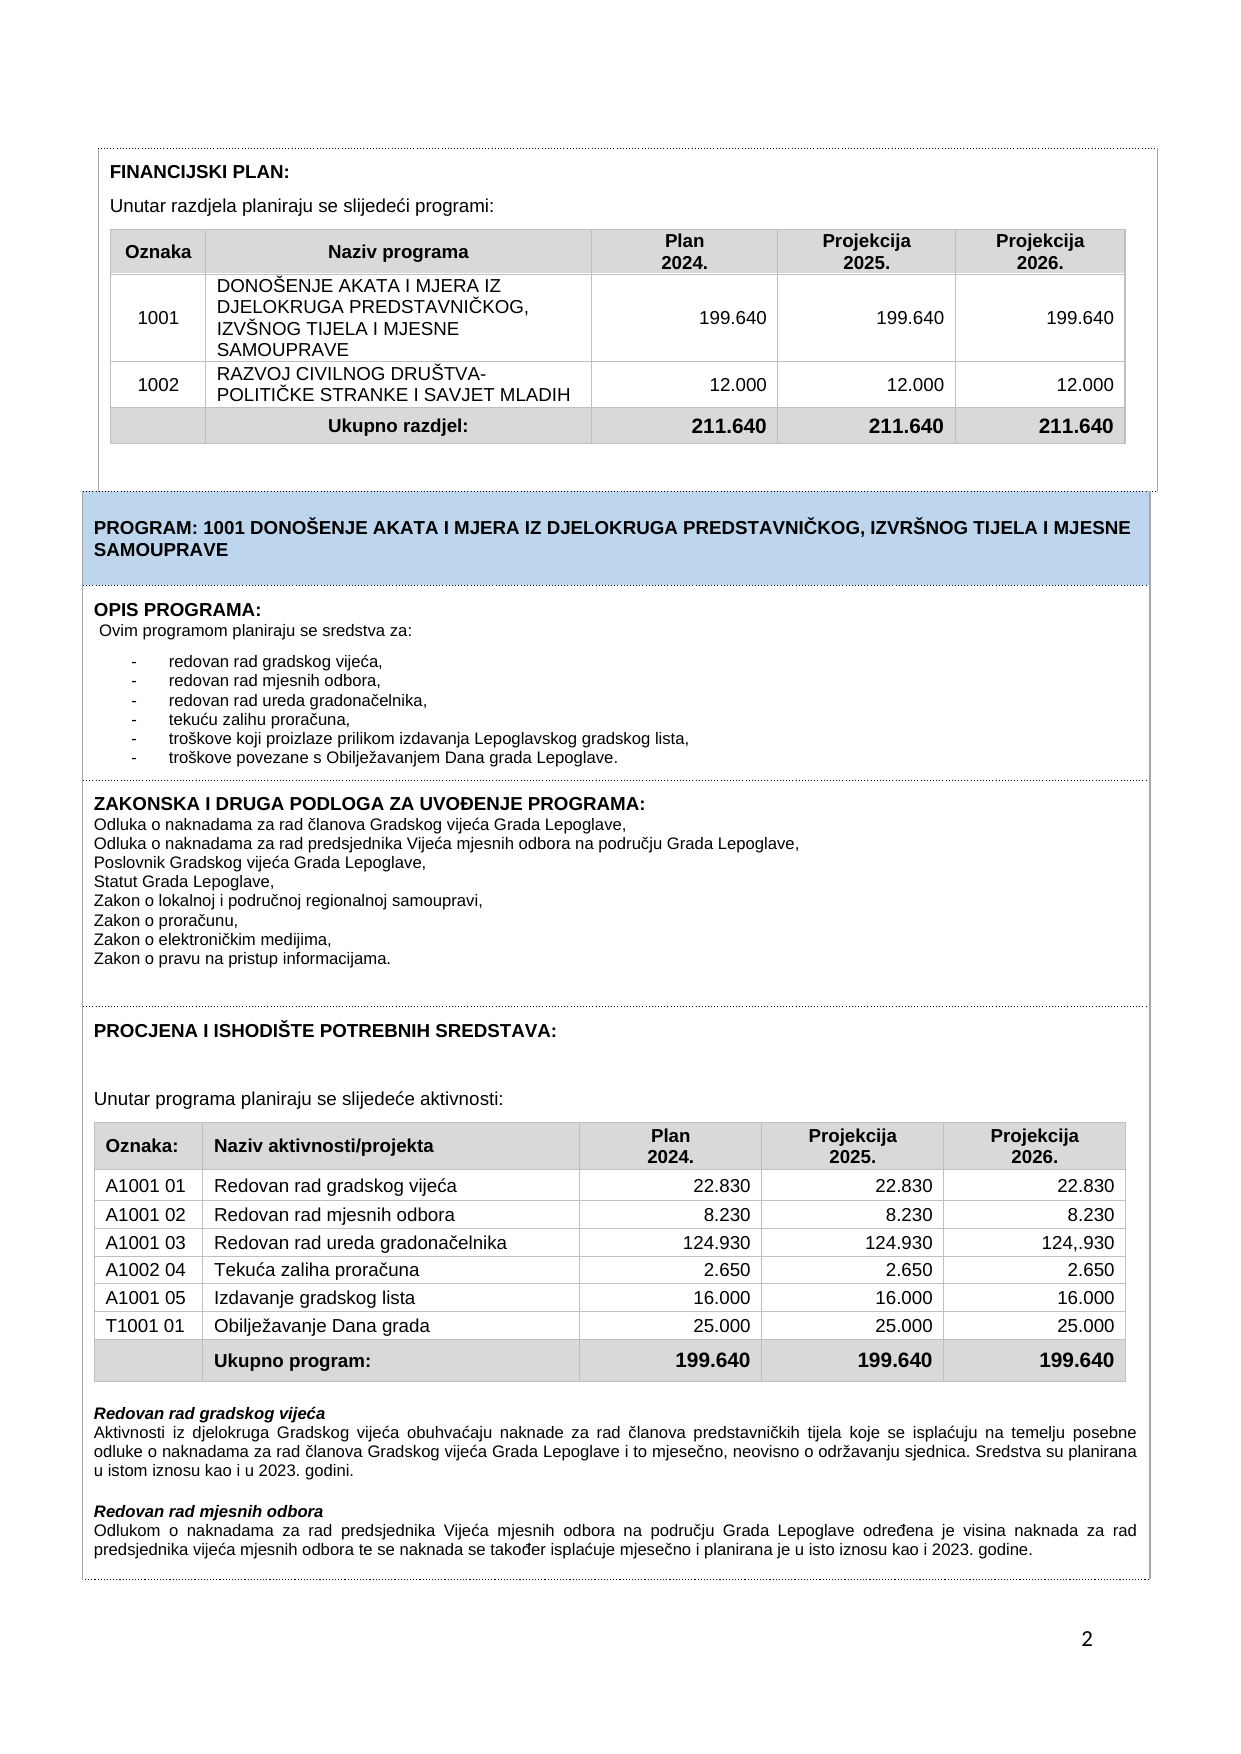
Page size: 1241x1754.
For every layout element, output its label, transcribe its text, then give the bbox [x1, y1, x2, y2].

table_cell PROGRAM: 1001 DONOŠENJE AKATA I MJERA IZ DJELOKRUGA PREDSTAVNIČKOG, IZVRŠNOG TIJELA I MJESNE SAMOUPRAVE [83, 491, 1149, 585]
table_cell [83, 1006, 1149, 1578]
table_cell FINANCIJSKI PLAN: Unutar razdjela planiraju se slijedeći programi: [99, 148, 1157, 491]
table_cell ZAKONSKA I DRUGA PODLOGA ZA UVOĐENJE PROGRAMA: Odluka o naknadama za rad članova Gradskog vijeća Grada Lepoglave, Odluka o naknadama za rad predsjednika Vijeća mjesnih odbora na području Grada Lepoglave, Poslovnik Gradskog vijeća Grada Lepoglave, Statut Grada Lepoglave, Zakon o lokalnoj i područnoj regionalnoj samoupravi, Zakon o proračunu, Zakon o elektroničkim medijima, Zakon o pravu na pristup informacijama. [83, 780, 1149, 1006]
table_cell OPIS PROGRAMA: Ovim programom planiraju se sredstva za: redovan rad gradskog vijeća, redovan rad mjesnih odbora, redovan rad ureda gradonačelnika, tekuću zalihu proračuna, troškove koji proizlaze prilikom izdavanja Lepoglavskog gradskog lista, troškove povezane s Obilježavanjem Dana grada Lepoglave. [83, 585, 1149, 779]
